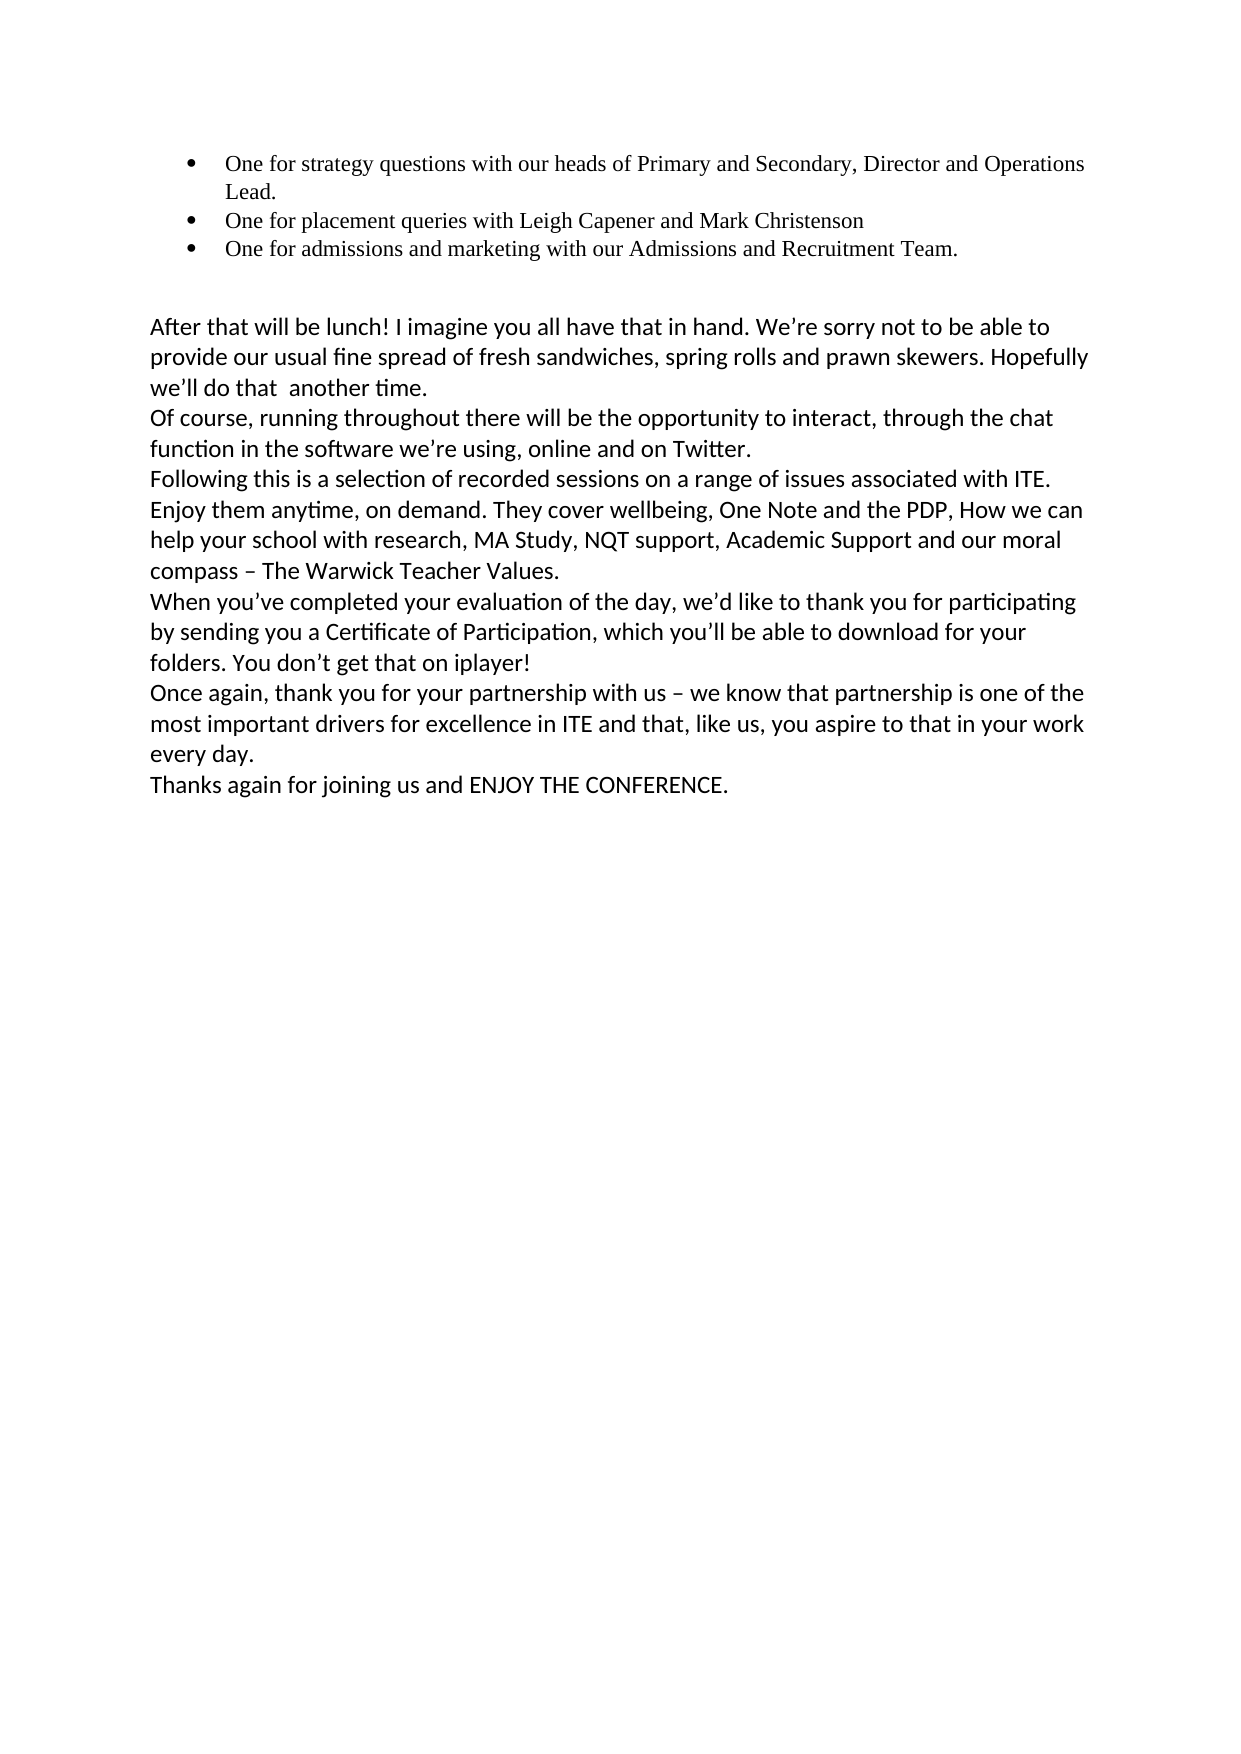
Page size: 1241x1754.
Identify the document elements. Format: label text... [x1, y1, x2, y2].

text When you’ve completed your evaluation of the day, we’d like to thank you for participating by sending you a Certificate of Participation, which you’ll be able to download for your folders. You don’t get that on iplayer! [150, 586, 1090, 677]
list One for placement queries with Leigh Capener and Mark Christenson [187, 207, 1090, 233]
text Thanks again for joining us and ENJOY THE CONFERENCE. [150, 769, 1090, 799]
list One for admissions and marketing with our Admissions and Recruitment Team. [187, 235, 1090, 262]
text Once again, thank you for your partnership with us – we know that partnership is one of the most important drivers for excellence in ITE and that, like us, you aspire to that in your work every day. [150, 677, 1090, 769]
text Following this is a selection of recorded sessions on a range of issues associated with ITE. Enjoy them anytime, on demand. They cover wellbeing, One Note and the PDP, How we can help your school with research, MA Study, NQT support, Academic Support and our moral compass – The Warwick Teacher Values. [150, 463, 1090, 586]
list One for strategy questions with our heads of Primary and Secondary, Director and Operations Lead. [187, 150, 1090, 205]
text After that will be lunch! I imagine you all have that in hand. We’re sorry not to be able to provide our usual fine spread of fresh sandwiches, spring rolls and prawn skewers. Hopefully we’ll do that another time. [150, 311, 1090, 402]
text Of course, running throughout there will be the opportunity to interact, through the chat function in the software we’re using, online and on Twitter. [150, 402, 1090, 463]
